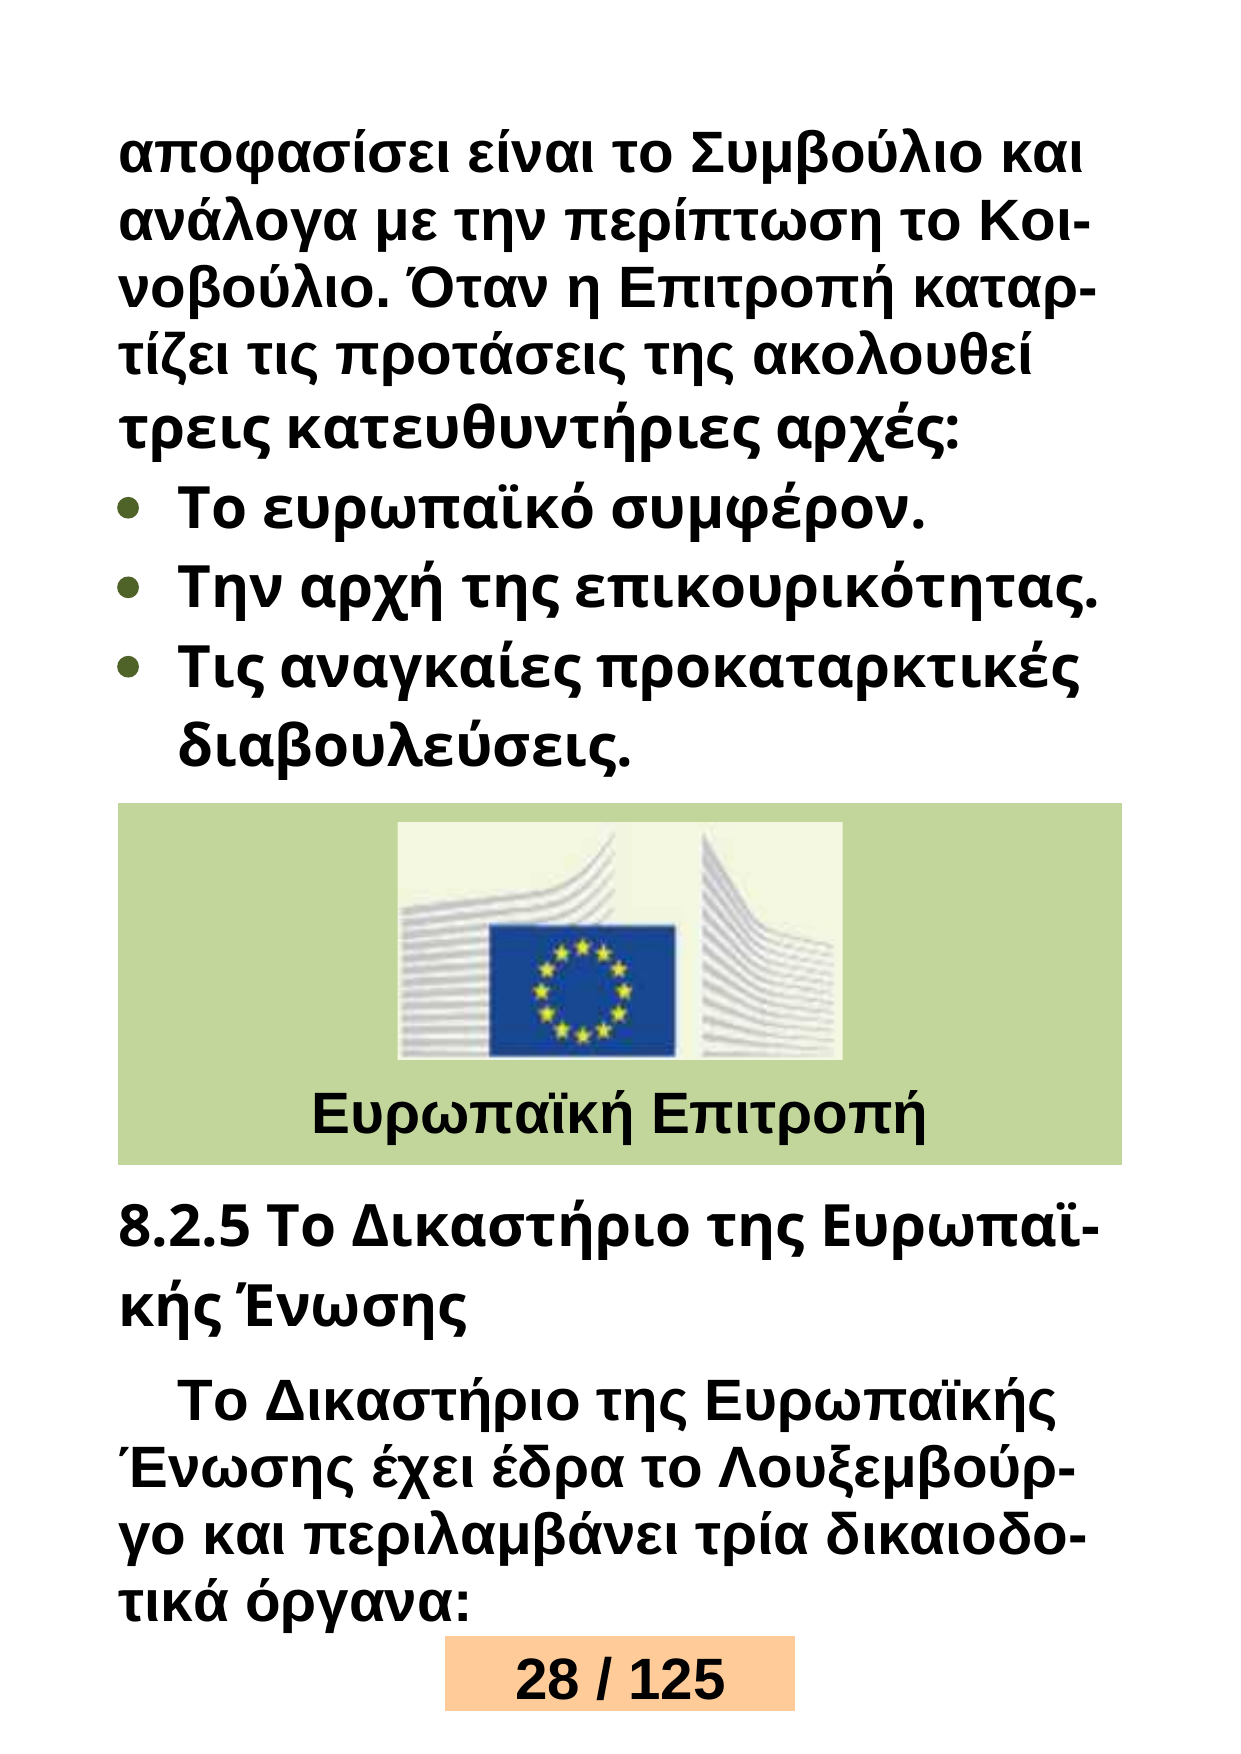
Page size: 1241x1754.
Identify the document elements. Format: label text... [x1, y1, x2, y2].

list Την αρχή της επικουρικότητας. [118, 545, 1122, 625]
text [118, 118, 1122, 466]
picture [397, 822, 843, 1060]
text Ευρωπαϊκή Επιτροπή [118, 1079, 1122, 1146]
list Τις αναγκαίες προκαταρκτικές διαβουλεύσεις. [118, 625, 1122, 784]
text Το Δικαστήριο της Ευρωπαϊκής Ένωσης έχει έδρα το Λουξεμβούρ-γο και περιλαμβάνει τρία δικαιοδο-τικά όργανα: [118, 1366, 1122, 1634]
text 8.2.5 Το Δικαστήριο της Ευρωπαϊ-κής Ένωσης [118, 1184, 1122, 1343]
list Το ευρωπαϊκό συμφέρον. [118, 466, 1122, 545]
